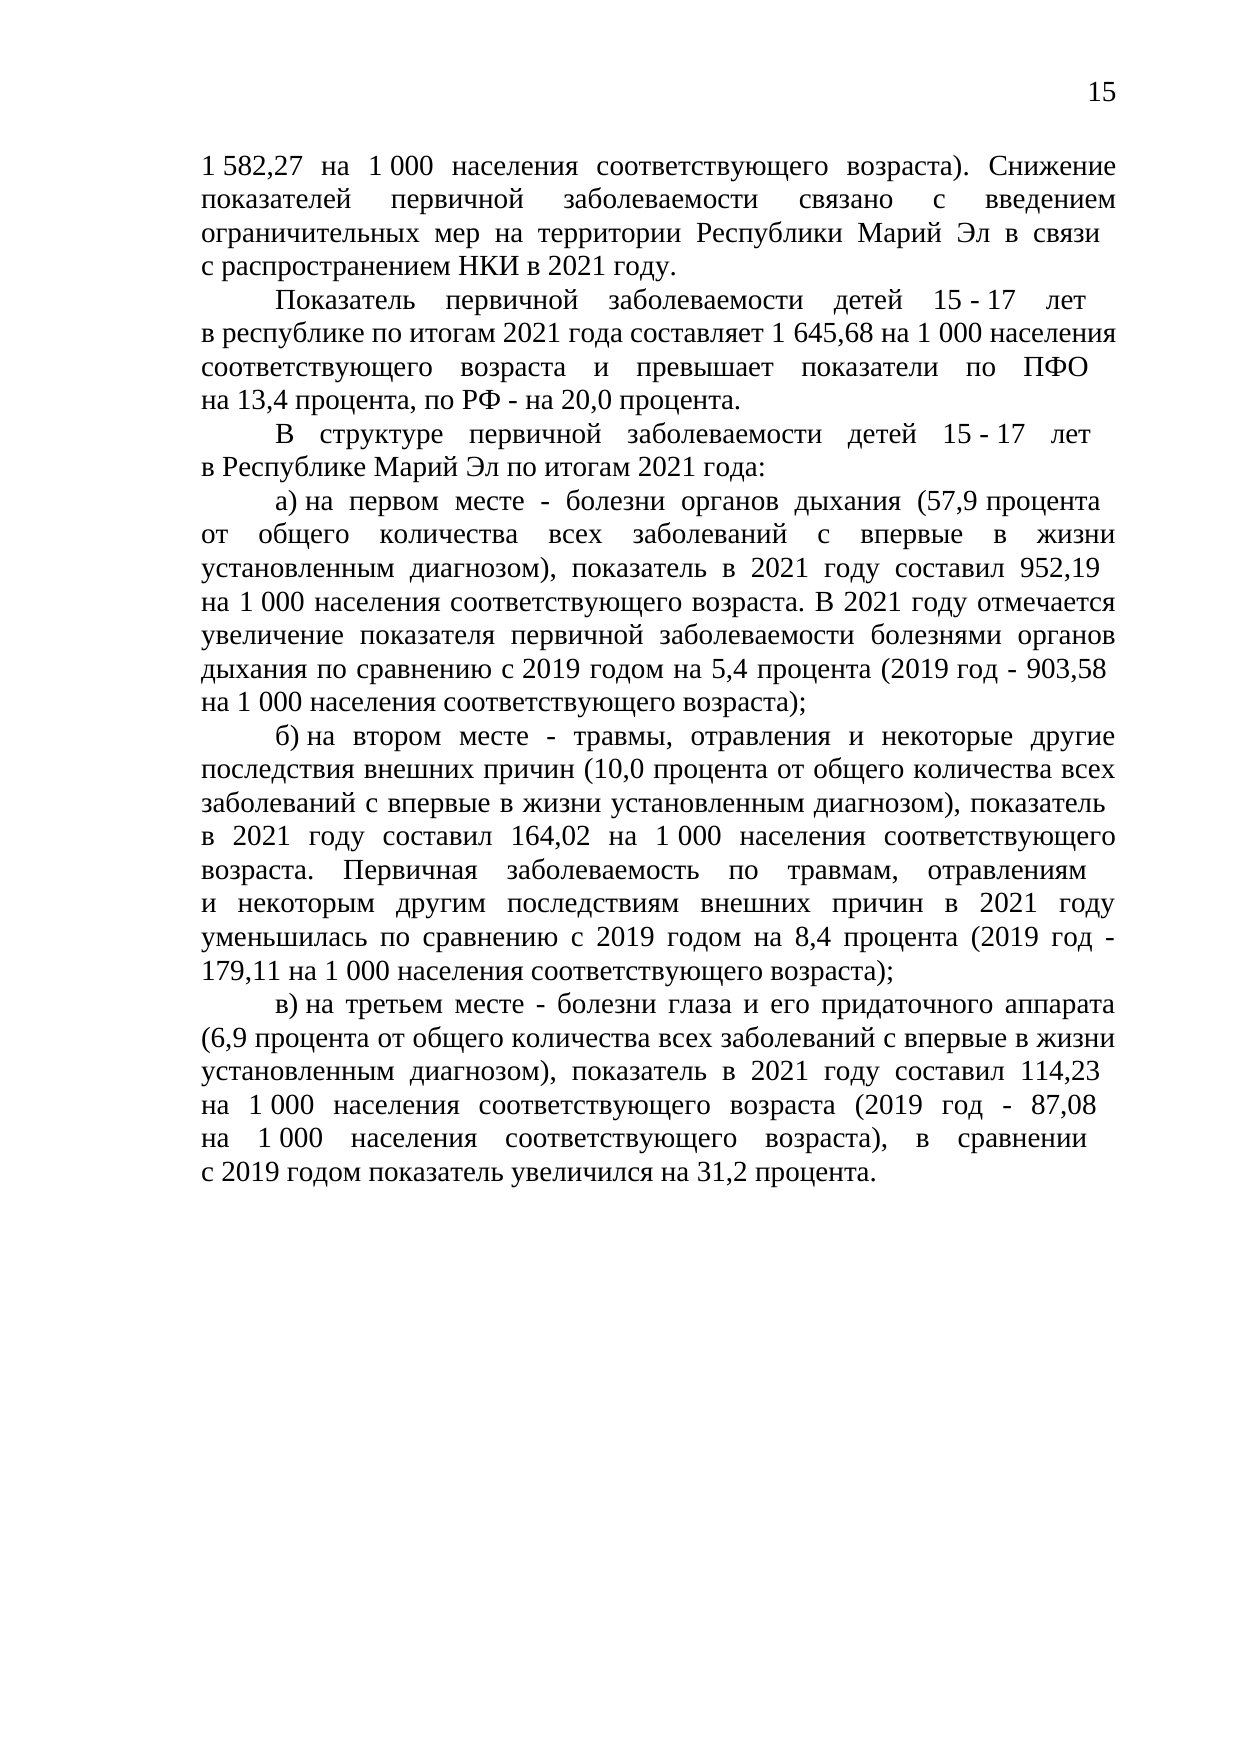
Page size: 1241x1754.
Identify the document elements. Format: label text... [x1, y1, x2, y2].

text В структуре первичной заболеваемости детей 15 - 17 лет в Республике Марий Эл по итогам 2021 года: [201, 416, 1116, 483]
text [201, 148, 1116, 282]
text Показатель первичной заболеваемости детей 15 - 17 лет в республике по итогам 2021 года составляет 1 645,68 на 1 000 населения соответствующего возраста и превышает показатели по ПФО на 13,4 процента, по РФ - на 20,0 процента. [201, 282, 1116, 416]
text б) на втором месте - травмы, отравления и некоторые другие последствия внешних причин (10,0 процента от общего количества всех заболеваний с впервые в жизни установленным диагнозом), показатель в 2021 году составил 164,02 на 1 000 населения соответствующего возраста. Первичная заболеваемость по травмам, отравлениям и некоторым другим последствиям внешних причин в 2021 году уменьшилась по сравнению с 2019 годом на 8,4 процента (2019 год - 179,11 на 1 000 населения соответствующего возраста); [201, 718, 1116, 986]
text а) на первом месте - болезни органов дыхания (57,9 процента от общего количества всех заболеваний с впервые в жизни установленным диагнозом), показатель в 2021 году составил 952,19 на 1 000 населения соответствующего возраста. В 2021 году отмечается увеличение показателя первичной заболеваемости болезнями органов дыхания по сравнению с 2019 годом на 5,4 процента (2019 год - 903,58 на 1 000 населения соответствующего возраста); [201, 483, 1116, 718]
text в) на третьем месте - болезни глаза и его придаточного аппарата (6,9 процента от общего количества всех заболеваний с впервые в жизни установленным диагнозом), показатель в 2021 году составил 114,23 на 1 000 населения соответствующего возраста (2019 год - 87,08 на 1 000 населения соответствующего возраста), в сравнении с 2019 годом показатель увеличился на 31,2 процента. [201, 986, 1116, 1187]
